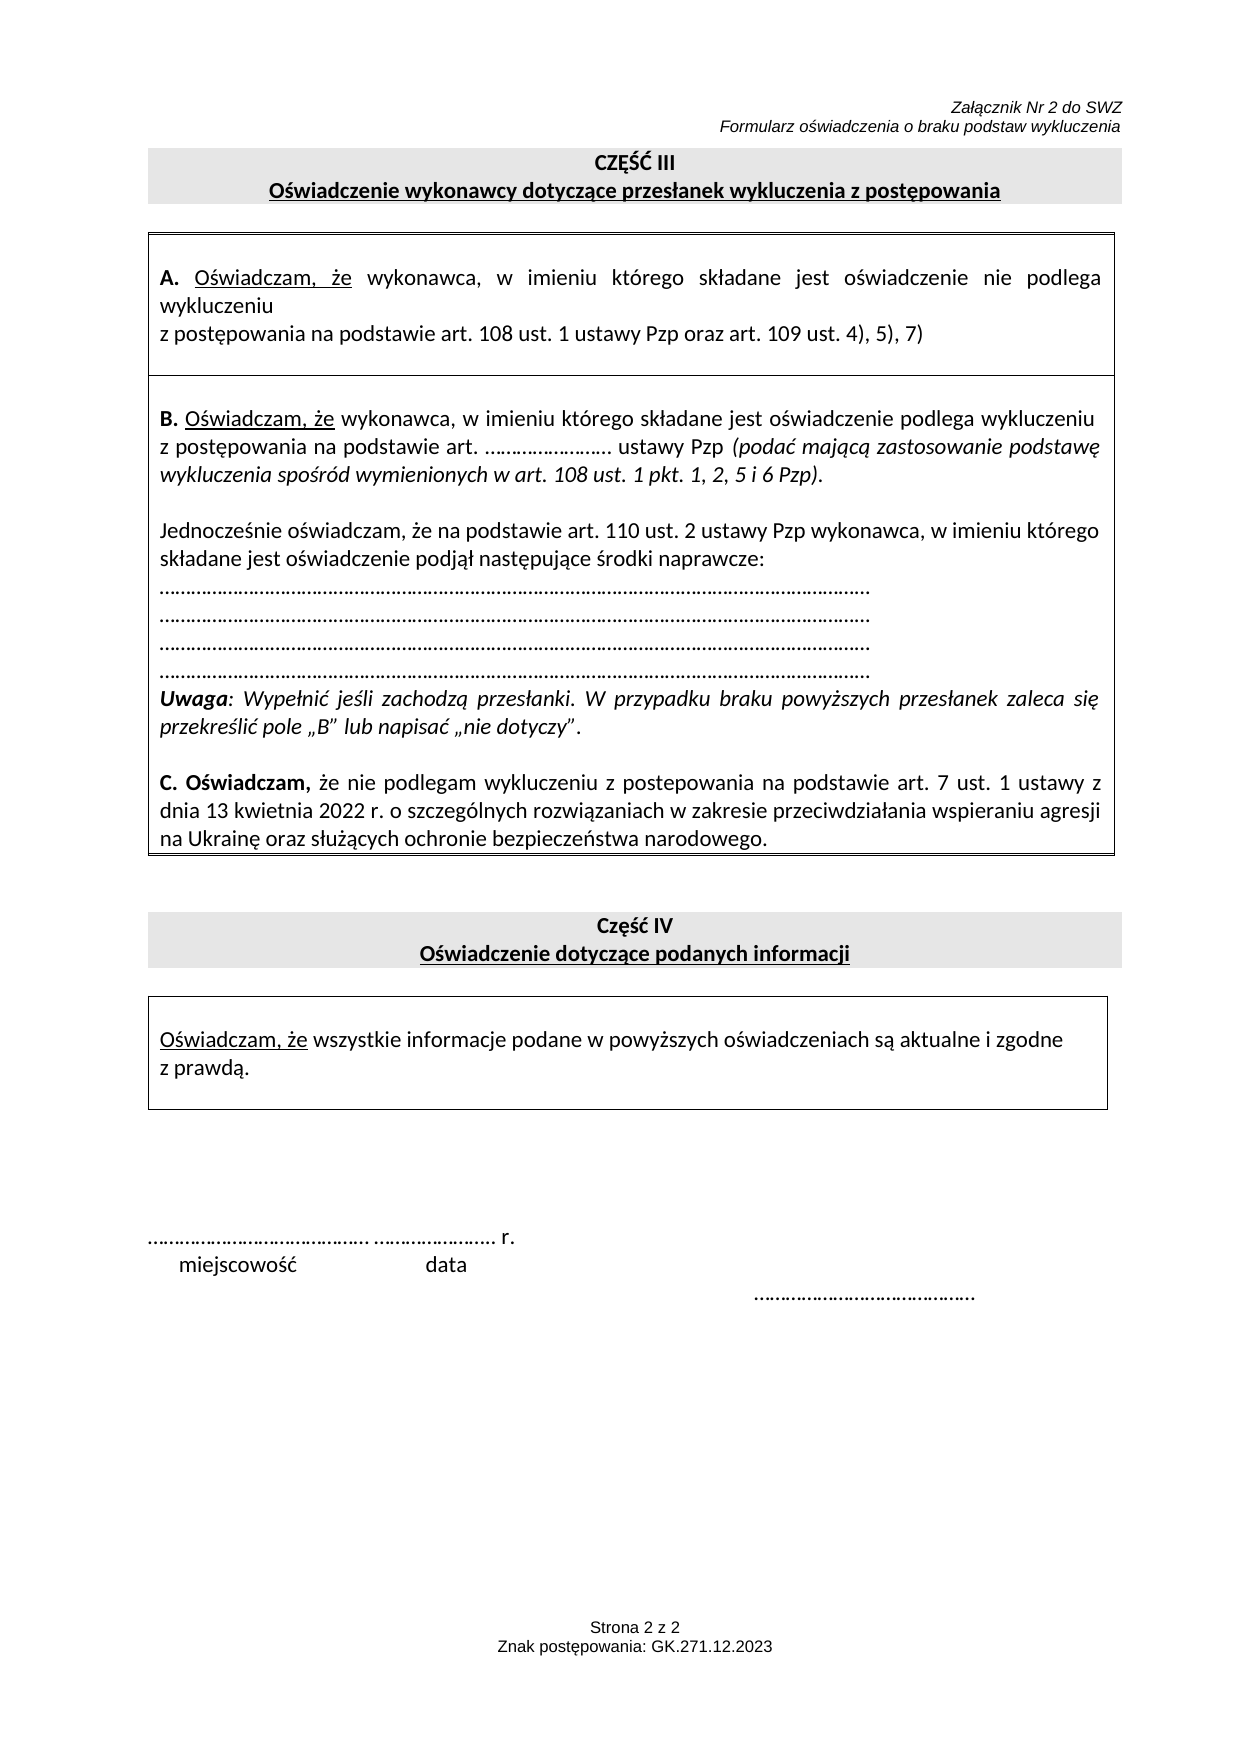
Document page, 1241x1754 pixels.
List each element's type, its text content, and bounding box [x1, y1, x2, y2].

text Część IV [148, 912, 1122, 939]
text Oświadczenie wykonawcy dotyczące przesłanek wykluczenia z postępowania [148, 176, 1122, 204]
text …………………………………… [665, 1278, 1122, 1306]
table_header A. Oświadczam, że wykonawca, w imieniu którego składane jest oświadczenie nie podlega wykluczeniu z postępowania na podstawie art. 108 ust. 1 ustawy Pzp oraz art. 109 ust. 4), 5), 7) [149, 235, 1114, 375]
table_header Oświadczam, że wszystkie informacje podane w powyższych oświadczeniach są aktualne i zgodne z prawdą. [149, 997, 1107, 1109]
subtitle CZĘŚĆ III [148, 148, 1122, 176]
text Oświadczenie dotyczące podanych informacji [148, 939, 1122, 968]
text …………………………………… ………………….. r. [148, 1222, 1122, 1250]
text miejscowość data [148, 1250, 1122, 1278]
table_cell B. Oświadczam, że wykonawca, w imieniu którego składane jest oświadczenie podlega wykluczeniu z postępowania na podstawie art. …………………… ustawy Pzp (podać mającą zastosowanie podstawę wykluczenia spośród wymienionych w art. 108 ust. 1 pkt. 1, 2, 5 i 6 Pzp). Jednocześnie oświadczam, że na podstawie art. 110 ust. 2 ustawy Pzp wykonawca, w imieniu którego składane jest oświadczenie podjął następujące środki naprawcze: ……………………………………………………………………………………………………………………… ……………………………………………………………………………………………………………………… ……………………………………………………………………………………………………………………… ……………………………………………………………………………………………………………………… Uwaga: Wypełnić jeśli zachodzą przesłanki. W przypadku braku powyższych przesłanek zaleca się przekreślić pole „B” lub napisać „nie dotyczy”. C. Oświadczam, że nie podlegam wykluczeniu z postepowania na podstawie art. 7 ust. 1 ustawy z dnia 13 kwietnia 2022 r. o szczególnych rozwiązaniach w zakresie przeciwdziałania wspieraniu agresji na Ukrainę oraz służących ochronie bezpieczeństwa narodowego. [149, 376, 1114, 852]
